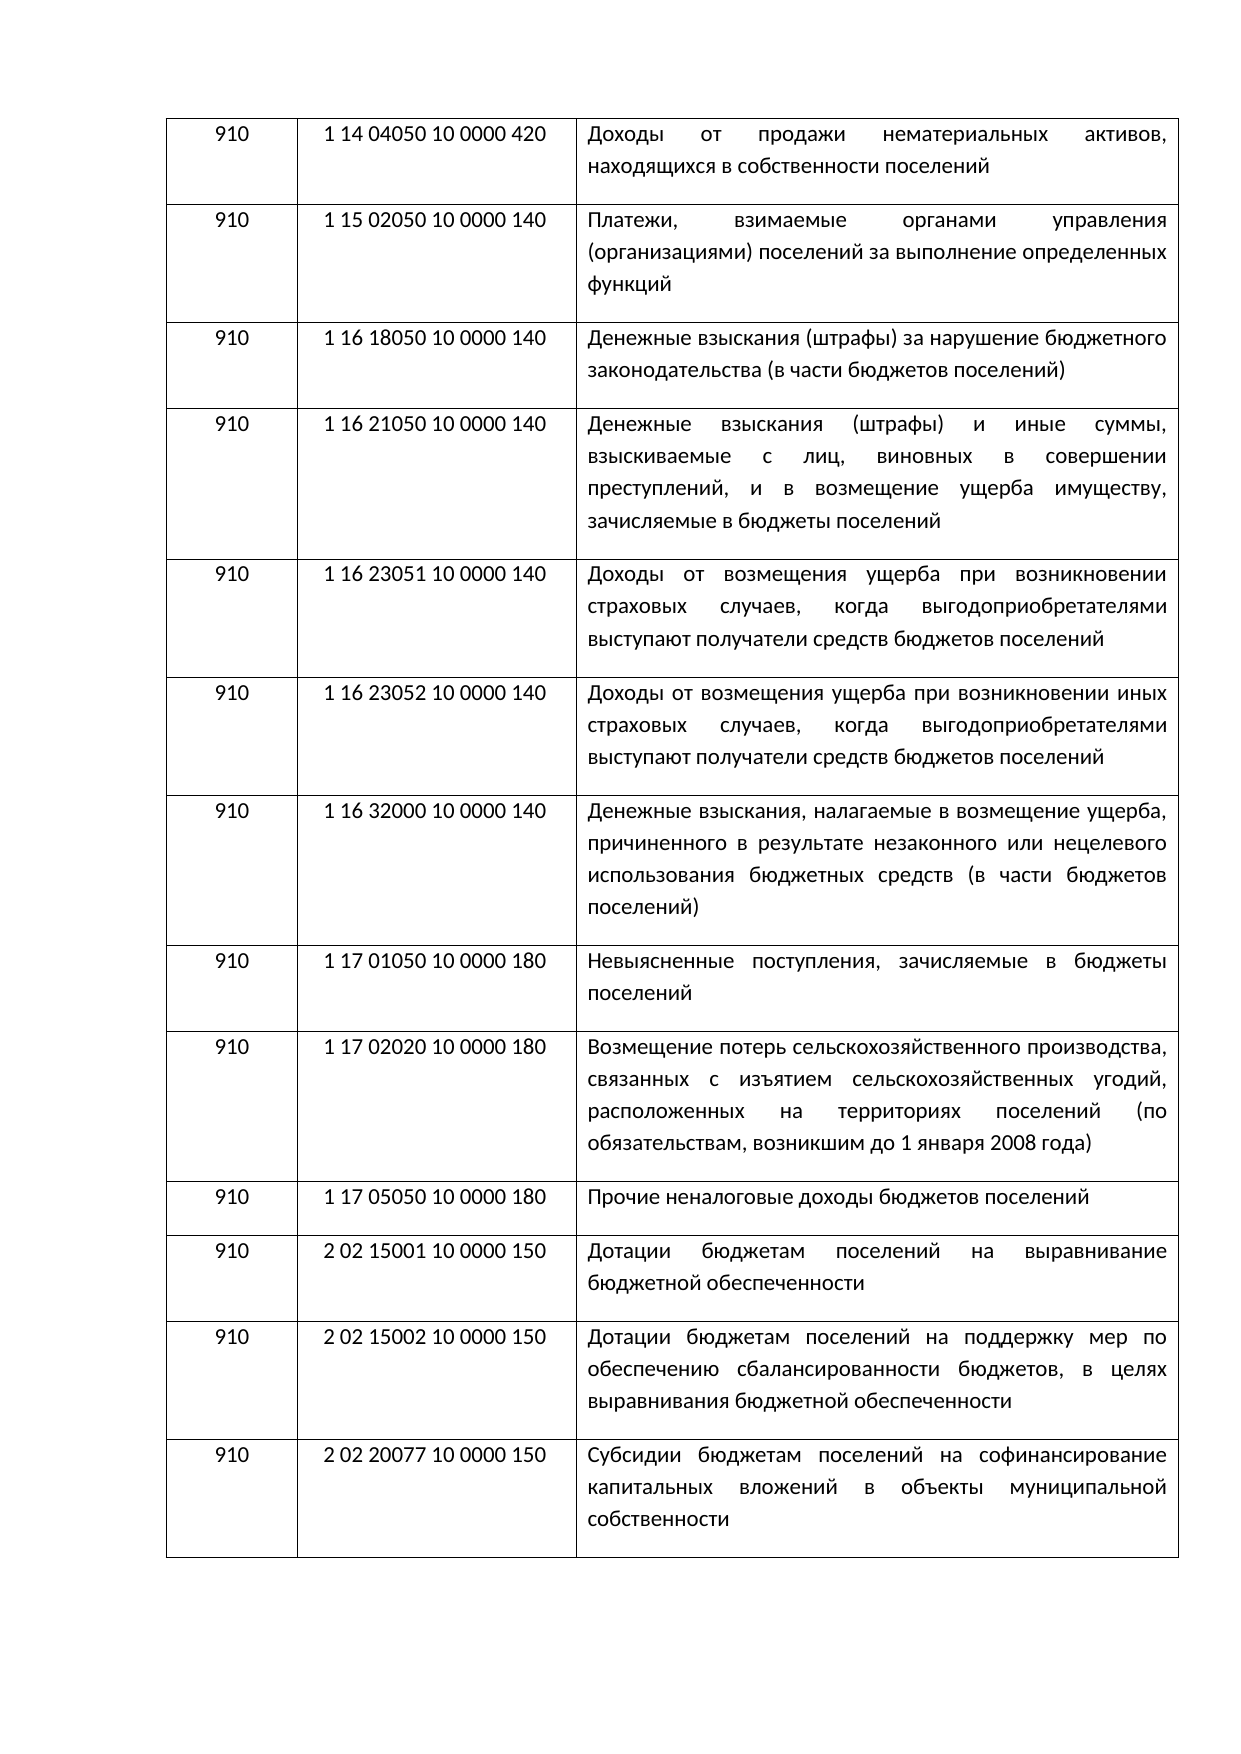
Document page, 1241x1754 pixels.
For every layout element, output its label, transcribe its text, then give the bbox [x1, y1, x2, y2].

table_cell Доходы от продажи нематериальных активов, находящихся в собственности поселений [577, 119, 1178, 204]
table_cell 1 15 02050 10 0000 140 [298, 205, 576, 322]
table_cell Денежные взыскания (штрафы) и иные суммы, взыскиваемые с лиц, виновных в совершении преступлений, и в возмещение ущерба имуществу, зачисляемые в бюджеты поселений [577, 409, 1178, 558]
table_cell 910 [167, 1236, 297, 1321]
table_cell 1 16 18050 10 0000 140 [298, 323, 576, 408]
table_cell 910 [167, 678, 297, 795]
table_cell 910 [167, 1322, 297, 1439]
table_cell 2 02 15002 10 0000 150 [298, 1322, 576, 1439]
table_cell 910 [167, 560, 297, 677]
table_cell 910 [167, 119, 297, 204]
table_cell 1 16 21050 10 0000 140 [298, 409, 576, 558]
table_cell 910 [167, 205, 297, 322]
table_cell 910 [167, 946, 297, 1031]
table_cell 910 [167, 1032, 297, 1181]
table_cell Доходы от возмещения ущерба при возникновении страховых случаев, когда выгодоприобретателями выступают получатели средств бюджетов поселений [577, 560, 1178, 677]
table_cell 910 [167, 323, 297, 408]
table_cell Платежи, взимаемые органами управления (организациями) поселений за выполнение определенных функций [577, 205, 1178, 322]
table_cell Денежные взыскания, налагаемые в возмещение ущерба, причиненного в результате незаконного или нецелевого использования бюджетных средств (в части бюджетов поселений) [577, 796, 1178, 945]
table_cell 1 17 01050 10 0000 180 [298, 946, 576, 1031]
table_cell Возмещение потерь сельскохозяйственного производства, связанных с изъятием сельскохозяйственных угодий, расположенных на территориях поселений (по обязательствам, возникшим до 1 января 2008 года) [577, 1032, 1178, 1181]
table_cell 1 16 23051 10 0000 140 [298, 560, 576, 677]
table_cell 1 16 32000 10 0000 140 [298, 796, 576, 945]
table_cell 910 [167, 409, 297, 558]
table_cell Доходы от возмещения ущерба при возникновении иных страховых случаев, когда выгодоприобретателями выступают получатели средств бюджетов поселений [577, 678, 1178, 795]
table_cell Невыясненные поступления, зачисляемые в бюджеты поселений [577, 946, 1178, 1031]
table_cell Субсидии бюджетам поселений на софинансирование капитальных вложений в объекты муниципальной собственности [577, 1440, 1178, 1557]
table_cell 2 02 20077 10 0000 150 [298, 1440, 576, 1557]
table_cell Прочие неналоговые доходы бюджетов поселений [577, 1182, 1178, 1235]
table_cell 1 16 23052 10 0000 140 [298, 678, 576, 795]
table_cell 1 17 02020 10 0000 180 [298, 1032, 576, 1181]
table_cell 1 17 05050 10 0000 180 [298, 1182, 576, 1235]
table_cell 1 14 04050 10 0000 420 [298, 119, 576, 204]
table_cell 910 [167, 796, 297, 945]
table_cell 2 02 15001 10 0000 150 [298, 1236, 576, 1321]
table_cell 910 [167, 1182, 297, 1235]
table_cell Дотации бюджетам поселений на поддержку мер по обеспечению сбалансированности бюджетов, в целях выравнивания бюджетной обеспеченности [577, 1322, 1178, 1439]
table_cell Денежные взыскания (штрафы) за нарушение бюджетного законодательства (в части бюджетов поселений) [577, 323, 1178, 408]
table_cell 910 [167, 1440, 297, 1557]
table_cell Дотации бюджетам поселений на выравнивание бюджетной обеспеченности [577, 1236, 1178, 1321]
